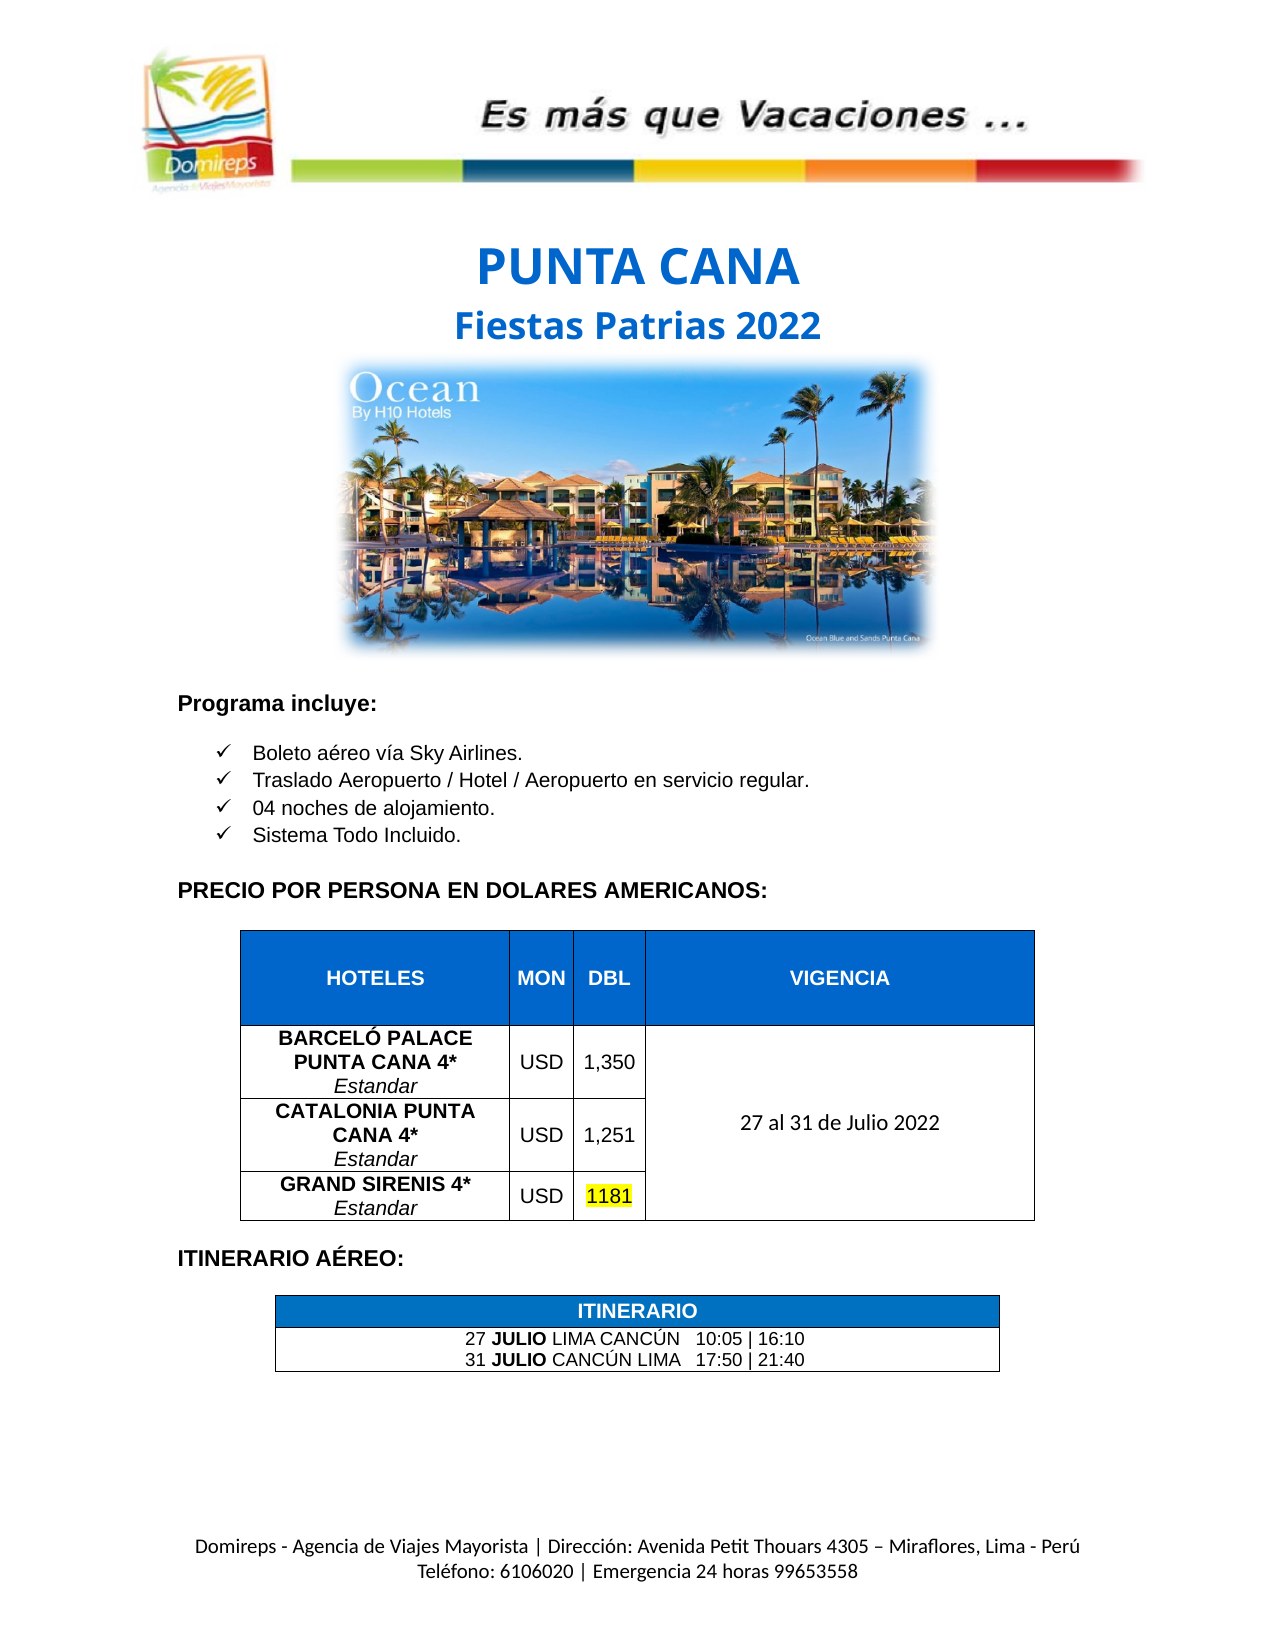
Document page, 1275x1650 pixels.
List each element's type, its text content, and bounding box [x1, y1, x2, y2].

picture [158, 73, 1118, 171]
table_header DBL [574, 931, 645, 1025]
table_cell 27 JULIO LIMA CANCÚN 10:05 | 16:10 31 JULIO CANCÚN LIMA 17:50 | 21:40 [276, 1328, 999, 1371]
table_cell 1181 [574, 1172, 645, 1219]
text Programa incluye: [177, 690, 1098, 716]
picture [363, 381, 911, 632]
table_header VIGENCIA [646, 931, 1034, 1025]
table_cell USD [510, 1026, 573, 1098]
table_cell BARCELÓ PALACE PUNTA CANA 4* Estandar [241, 1026, 509, 1098]
table_cell GRAND SIRENIS 4* Estandar [241, 1172, 509, 1219]
table_cell 27 al 31 de Julio 2022 [646, 1026, 1034, 1219]
table_header ITINERARIO [276, 1296, 999, 1327]
text PUNTA CANA [177, 231, 1098, 299]
text ITINERARIO AÉREO: [177, 1244, 1098, 1271]
table_cell USD [510, 1172, 573, 1219]
list Boleto aéreo vía Sky Airlines. [215, 740, 1098, 764]
list Traslado Aeropuerto / Hotel / Aeropuerto en servicio regular. [215, 768, 1098, 792]
text Fiestas Patrias 2022 [177, 299, 1098, 350]
list Sistema Todo Incluido. [215, 823, 1098, 847]
text PRECIO POR PERSONA EN DOLARES AMERICANOS: [177, 877, 1098, 903]
table_header HOTELES [241, 931, 509, 1025]
table_cell 1,251 [574, 1099, 645, 1171]
table_cell USD [510, 1099, 573, 1171]
list 04 noches de alojamiento. [215, 796, 1098, 820]
table_cell 1,350 [574, 1026, 645, 1098]
table_header MON [510, 931, 573, 1025]
table_cell CATALONIA PUNTA CANA 4* Estandar [241, 1099, 509, 1171]
